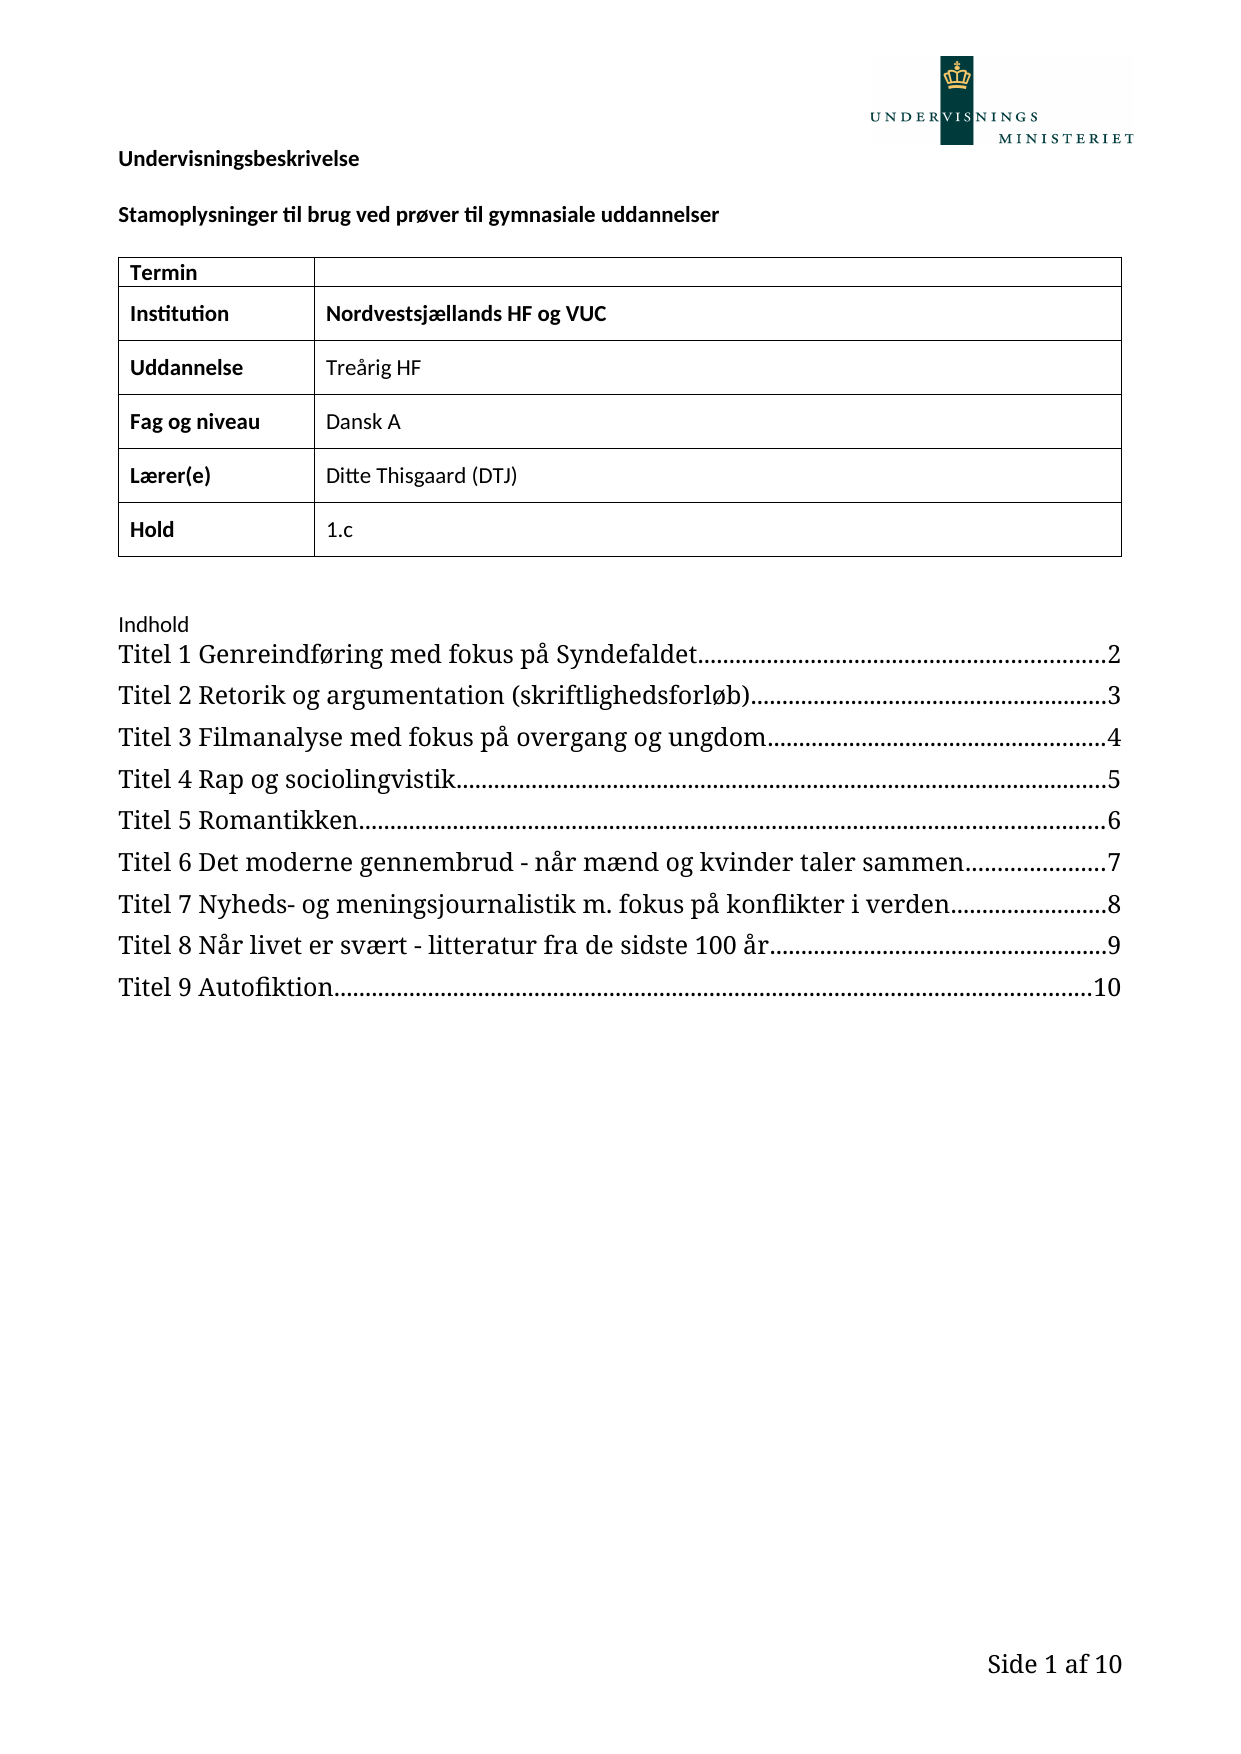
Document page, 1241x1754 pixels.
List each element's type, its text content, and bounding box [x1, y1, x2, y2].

table_cell Treårig HF [315, 341, 1121, 394]
table_cell Institution [119, 287, 314, 340]
table_cell Dansk A [315, 395, 1121, 448]
table_cell Lærer(e) [119, 449, 314, 502]
text Undervisningsbeskrivelse [118, 131, 1122, 172]
table_cell Hold [119, 503, 314, 556]
text Stamoplysninger til brug ved prøver til gymnasiale uddannelser [118, 201, 1122, 228]
table_cell Ditte Thisgaard (DTJ) [315, 449, 1121, 502]
table_cell Nordvestsjællands HF og VUC [315, 287, 1121, 340]
picture [871, 56, 1134, 145]
table_header Termin [119, 258, 314, 286]
table_cell 1.c [315, 503, 1121, 556]
table_cell Uddannelse [119, 341, 314, 394]
table_header [315, 258, 1121, 286]
table_cell Fag og niveau [119, 395, 314, 448]
